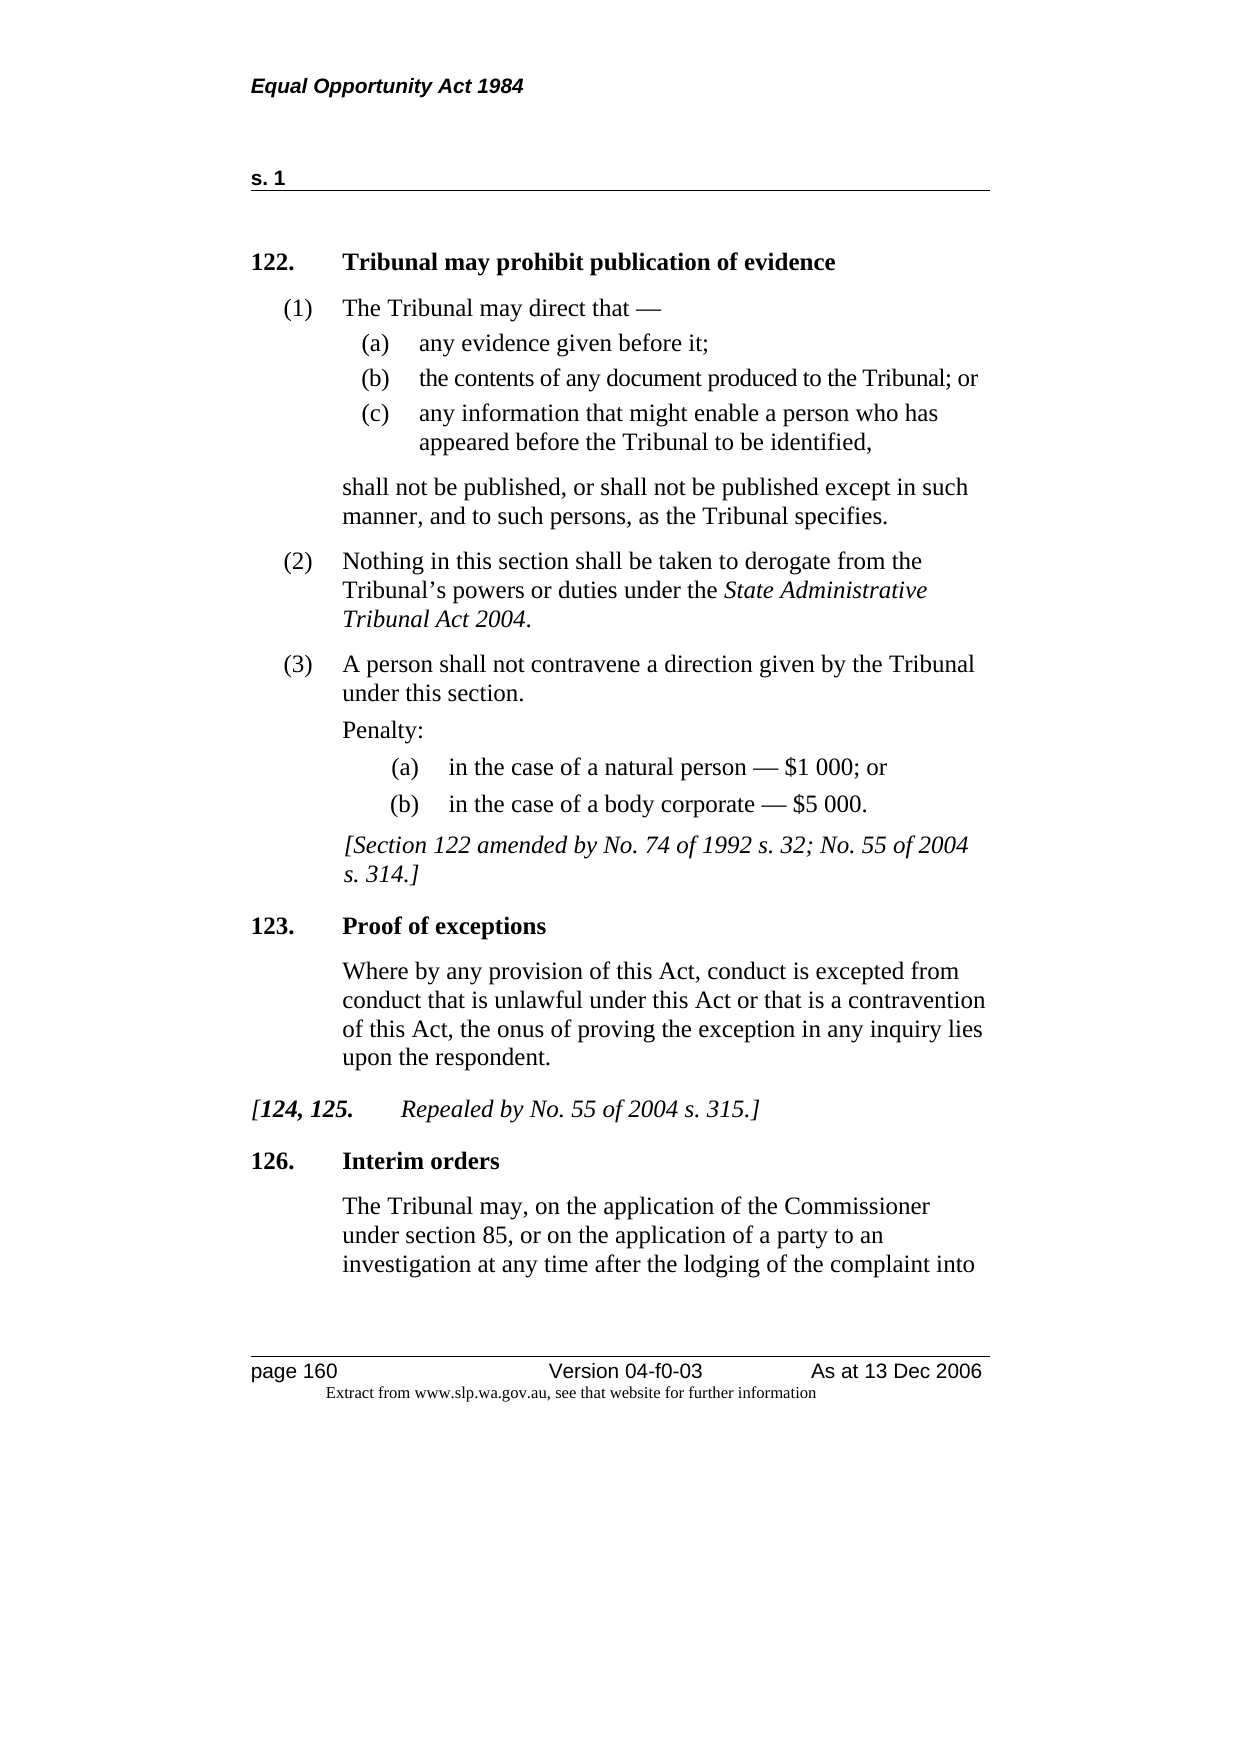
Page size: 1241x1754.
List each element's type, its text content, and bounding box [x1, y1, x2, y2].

text (1) The Tribunal may direct that — [251, 293, 990, 322]
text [251, 1191, 990, 1277]
text [Section 122 amended by No. 74 of 1992 s. 32; No. 55 of 2004 s. 314.] [251, 830, 990, 888]
text (b) the contents of any document produced to the Tribunal; or [251, 363, 990, 392]
text Where by any provision of this Act, conduct is excepted from conduct that is unlawful under this Act or that is a contravention of this Act, the onus of proving the exception in any inquiry lies upon the respondent. [251, 956, 990, 1071]
subtitle 122. Tribunal may prohibit publication of evidence [251, 247, 990, 276]
text Penalty: [251, 715, 990, 744]
text (2) Nothing in this section shall be taken to derogate from the Tribunal’s powers or duties under the State Administrative Tribunal Act 2004. [251, 546, 990, 632]
subtitle 126. Interim orders [251, 1146, 990, 1174]
subtitle 123. Proof of exceptions [251, 911, 990, 939]
text shall not be published, or shall not be published except in such manner, and to such persons, as the Tribunal specifies. [251, 472, 990, 529]
text [124, 125. Repealed by No. 55 of 2004 s. 315.] [251, 1094, 990, 1123]
text (a) in the case of a natural person — $1 000; or [251, 752, 990, 781]
text (c) any information that might enable a person who has appeared before the Tribunal to be identified, [251, 398, 990, 455]
text (a) any evidence given before it; [251, 328, 990, 357]
text (b) in the case of a body corporate — $5 000. [251, 789, 990, 818]
text (3) A person shall not contravene a direction given by the Tribunal under this section. [251, 649, 990, 707]
